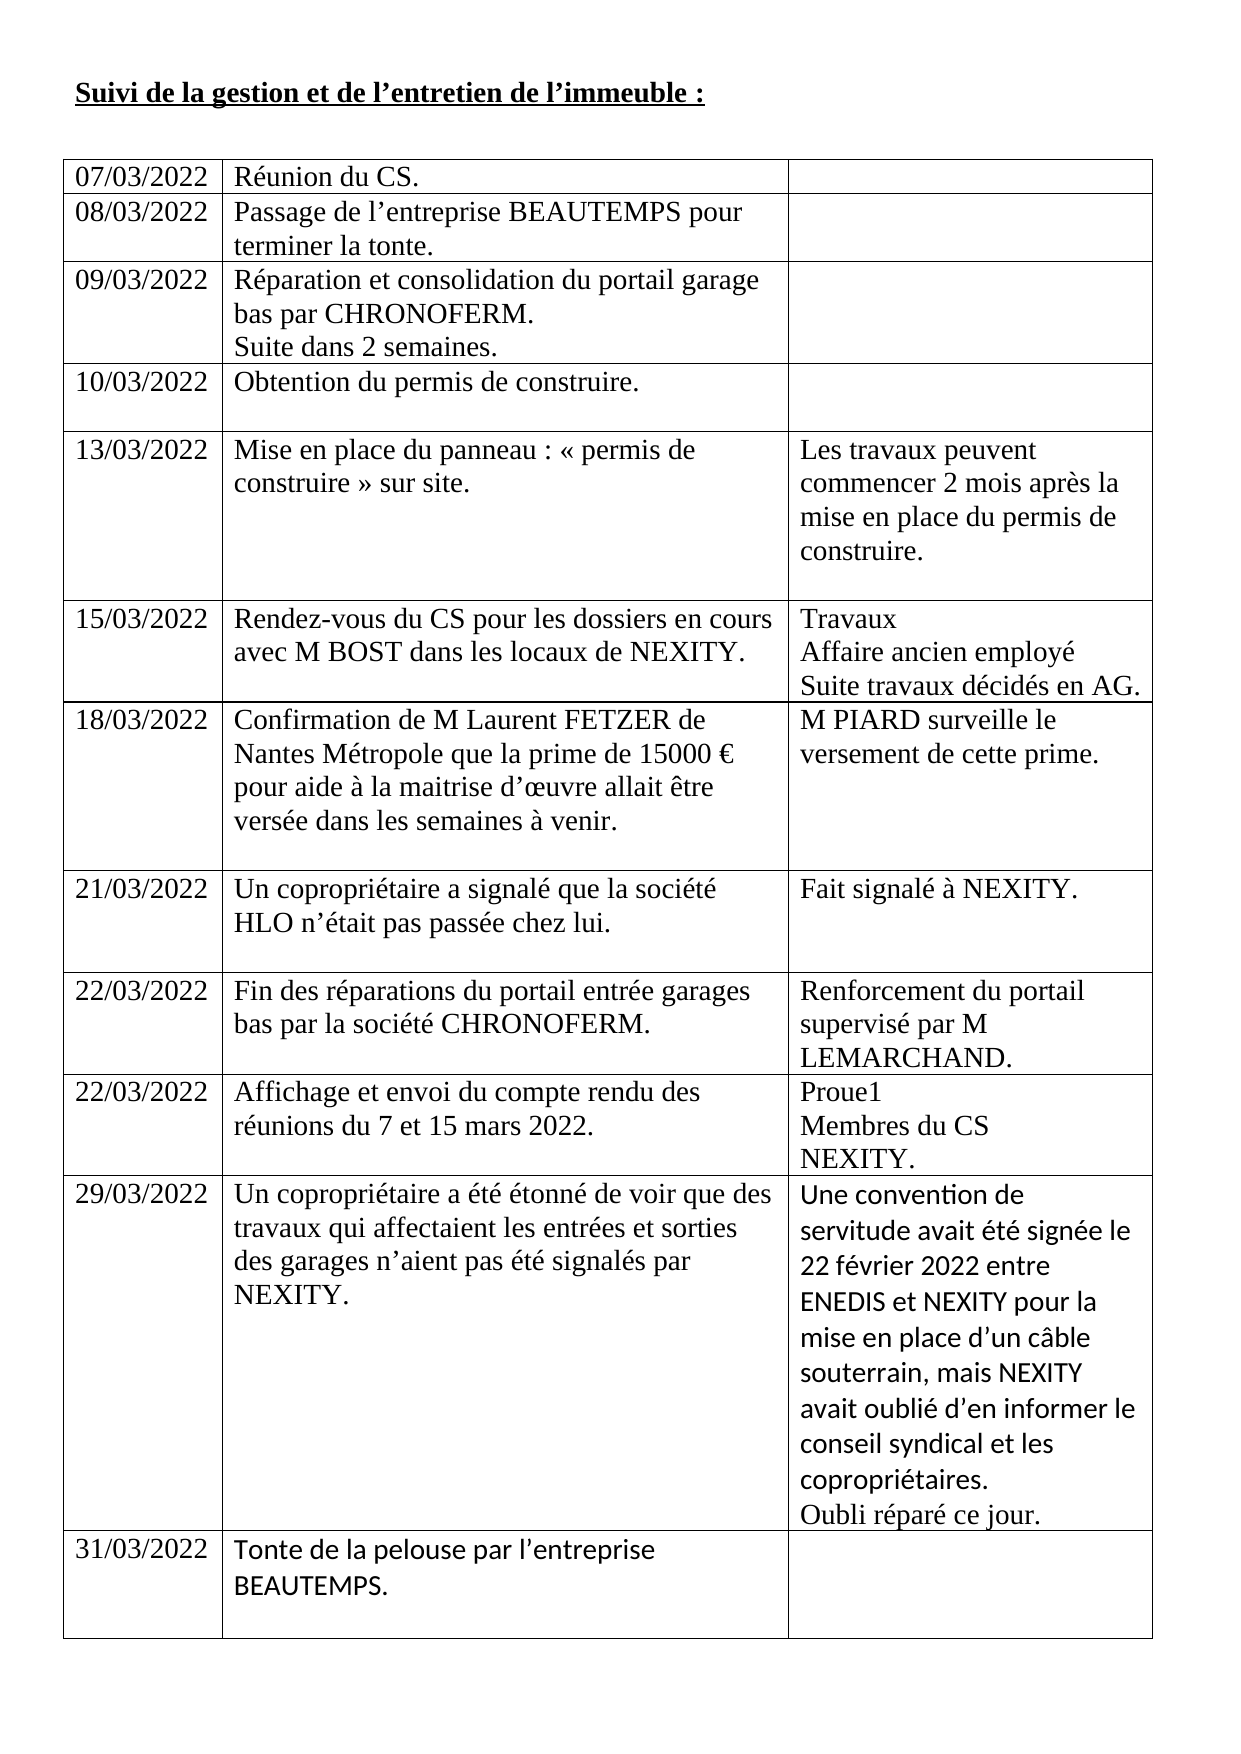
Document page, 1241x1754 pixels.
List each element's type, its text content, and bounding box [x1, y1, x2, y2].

table_cell Un copropriétaire a signalé que la société HLO n’était pas passée chez lui. [223, 871, 788, 972]
table_cell [789, 1531, 1152, 1638]
table_cell 09/03/2022 [64, 262, 222, 363]
table_cell Fin des réparations du portail entrée garages bas par la société CHRONOFERM. [223, 973, 788, 1073]
table_header Réunion du CS. [223, 160, 788, 193]
table_cell Une convention de servitude avait été signée le 22 février 2022 entre ENEDIS et NEXITY pour la mise en place d’un câble souterrain, mais NEXITY avait oublié d’en informer le conseil syndical et les copropriétaires. Oubli réparé ce jour. [789, 1176, 1152, 1530]
table_cell 21/03/2022 [64, 871, 222, 972]
text Suivi de la gestion et de l’entretien de l’immeuble : [75, 75, 1165, 139]
table_cell Mise en place du panneau : « permis de construire » sur site. [223, 432, 788, 600]
table_header 07/03/2022 [64, 160, 222, 193]
table_cell Travaux Affaire ancien employé Suite travaux décidés en AG. [789, 601, 1152, 701]
table_cell Affichage et envoi du compte rendu des réunions du 7 et 15 mars 2022. [223, 1075, 788, 1175]
table_cell Proue1 Membres du CS NEXITY. [789, 1075, 1152, 1175]
table_cell 18/03/2022 [64, 703, 222, 870]
table_cell 22/03/2022 [64, 973, 222, 1073]
table_cell 10/03/2022 [64, 364, 222, 431]
table_cell Rendez-vous du CS pour les dossiers en cours avec M BOST dans les locaux de NEXITY. [223, 601, 788, 701]
table_cell 15/03/2022 [64, 601, 222, 701]
table_cell 08/03/2022 [64, 194, 222, 261]
table_cell Renforcement du portail supervisé par M LEMARCHAND. [789, 973, 1152, 1073]
table_header [789, 160, 1152, 193]
table_cell Un copropriétaire a été étonné de voir que des travaux qui affectaient les entrées et sorties des garages n’aient pas été signalés par NEXITY. [223, 1176, 788, 1530]
table_cell Fait signalé à NEXITY. [789, 871, 1152, 972]
table_cell [789, 364, 1152, 431]
table_cell Passage de l’entreprise BEAUTEMPS pour terminer la tonte. [223, 194, 788, 261]
table_cell Réparation et consolidation du portail garage bas par CHRONOFERM. Suite dans 2 semaines. [223, 262, 788, 363]
table_cell 22/03/2022 [64, 1075, 222, 1175]
table_cell Tonte de la pelouse par l’entreprise BEAUTEMPS. [223, 1531, 788, 1638]
table_cell 13/03/2022 [64, 432, 222, 600]
table_cell Obtention du permis de construire. [223, 364, 788, 431]
table_cell 31/03/2022 [64, 1531, 222, 1638]
table_cell [789, 194, 1152, 261]
table_cell 29/03/2022 [64, 1176, 222, 1530]
table_cell [789, 262, 1152, 363]
table_cell Confirmation de M Laurent FETZER de Nantes Métropole que la prime de 15000 € pour aide à la maitrise d’œuvre allait être versée dans les semaines à venir. [223, 703, 788, 870]
table_cell M PIARD surveille le versement de cette prime. [789, 703, 1152, 870]
table_cell Les travaux peuvent commencer 2 mois après la mise en place du permis de construire. [789, 432, 1152, 600]
